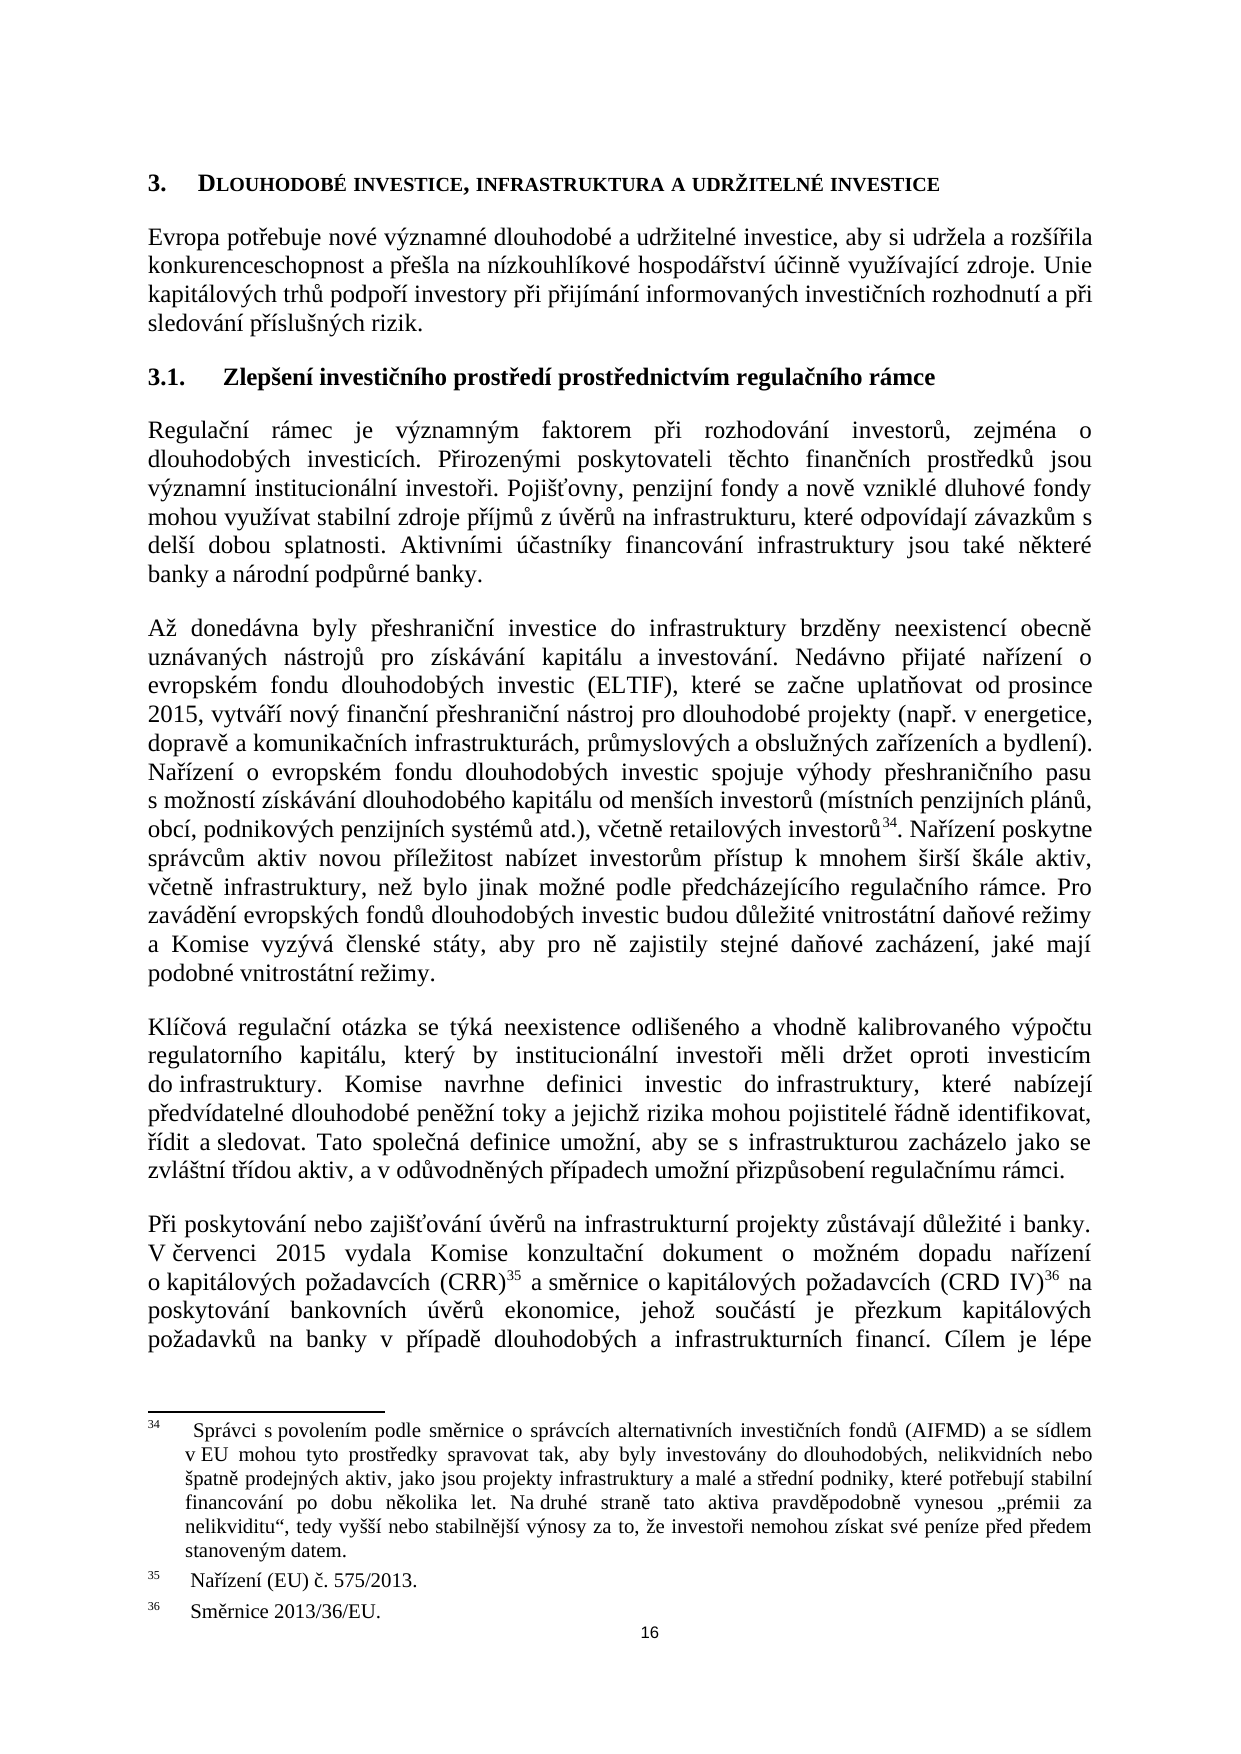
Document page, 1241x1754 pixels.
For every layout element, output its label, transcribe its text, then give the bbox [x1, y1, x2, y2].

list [148, 1209, 1092, 1353]
subtitle Dlouhodobé investice, infrastruktura a udržitelné investice [148, 168, 1092, 197]
list Klíčová regulační otázka se týká neexistence odlišeného a vhodně kalibrovaného výpočtu regulatorního kapitálu, který by institucionální investoři měli držet oproti investicím do infrastruktury. Komise navrhne definici investic do infrastruktury, které nabízejí předvídatelné dlouhodobé peněžní toky a jejichž rizika mohou pojistitelé řádně identifikovat, řídit a sledovat. Tato společná definice umožní, aby se s infrastrukturou zacházelo jako se zvláštní třídou aktiv, a v odůvodněných případech umožní přizpůsobení regulačnímu rámci. [148, 1012, 1092, 1184]
list Regulační rámec je významným faktorem při rozhodování investorů, zejména o dlouhodobých investicích. Přirozenými poskytovateli těchto finančních prostředků jsou významní institucionální investoři. Pojišťovny, penzijní fondy a nově vzniklé dluhové fondy mohou využívat stabilní zdroje příjmů z úvěrů na infrastrukturu, které odpovídají závazkům s delší dobou splatnosti. Aktivními účastníky financování infrastruktury jsou také některé banky a národní podpůrné banky. [148, 416, 1092, 588]
subtitle Zlepšení investičního prostředí prostřednictvím regulačního rámce [148, 362, 1092, 391]
list Až donedávna byly přeshraniční investice do infrastruktury brzděny neexistencí obecně uznávaných nástrojů pro získávání kapitálu a investování. Nedávno přijaté nařízení o evropském fondu dlouhodobých investic (ELTIF), které se začne uplatňovat od prosince 2015, vytváří nový finanční přeshraniční nástroj pro dlouhodobé projekty (např. v energetice, dopravě a komunikačních infrastrukturách, průmyslových a obslužných zařízeních a bydlení). Nařízení o evropském fondu dlouhodobých investic spojuje výhody přeshraničního pasu s možností získávání dlouhodobého kapitálu od menších investorů (místních penzijních plánů, obcí, podnikových penzijních systémů atd.), včetně retailových investorů. Nařízení poskytne správcům aktiv novou příležitost nabízet investorům přístup k mnohem širší škále aktiv, včetně infrastruktury, než bylo jinak možné podle předcházejícího regulačního rámce. Pro zavádění evropských fondů dlouhodobých investic budou důležité vnitrostátní daňové režimy a Komise vyzývá členské státy, aby pro ně zajistily stejné daňové zacházení, jaké mají podobné vnitrostátní režimy. [148, 613, 1092, 987]
list Evropa potřebuje nové významné dlouhodobé a udržitelné investice, aby si udržela a rozšířila konkurenceschopnost a přešla na nízkouhlíkové hospodářství účinně využívající zdroje. Unie kapitálových trhů podpoří investory při přijímání informovaných investičních rozhodnutí a při sledování příslušných rizik. [148, 222, 1092, 337]
